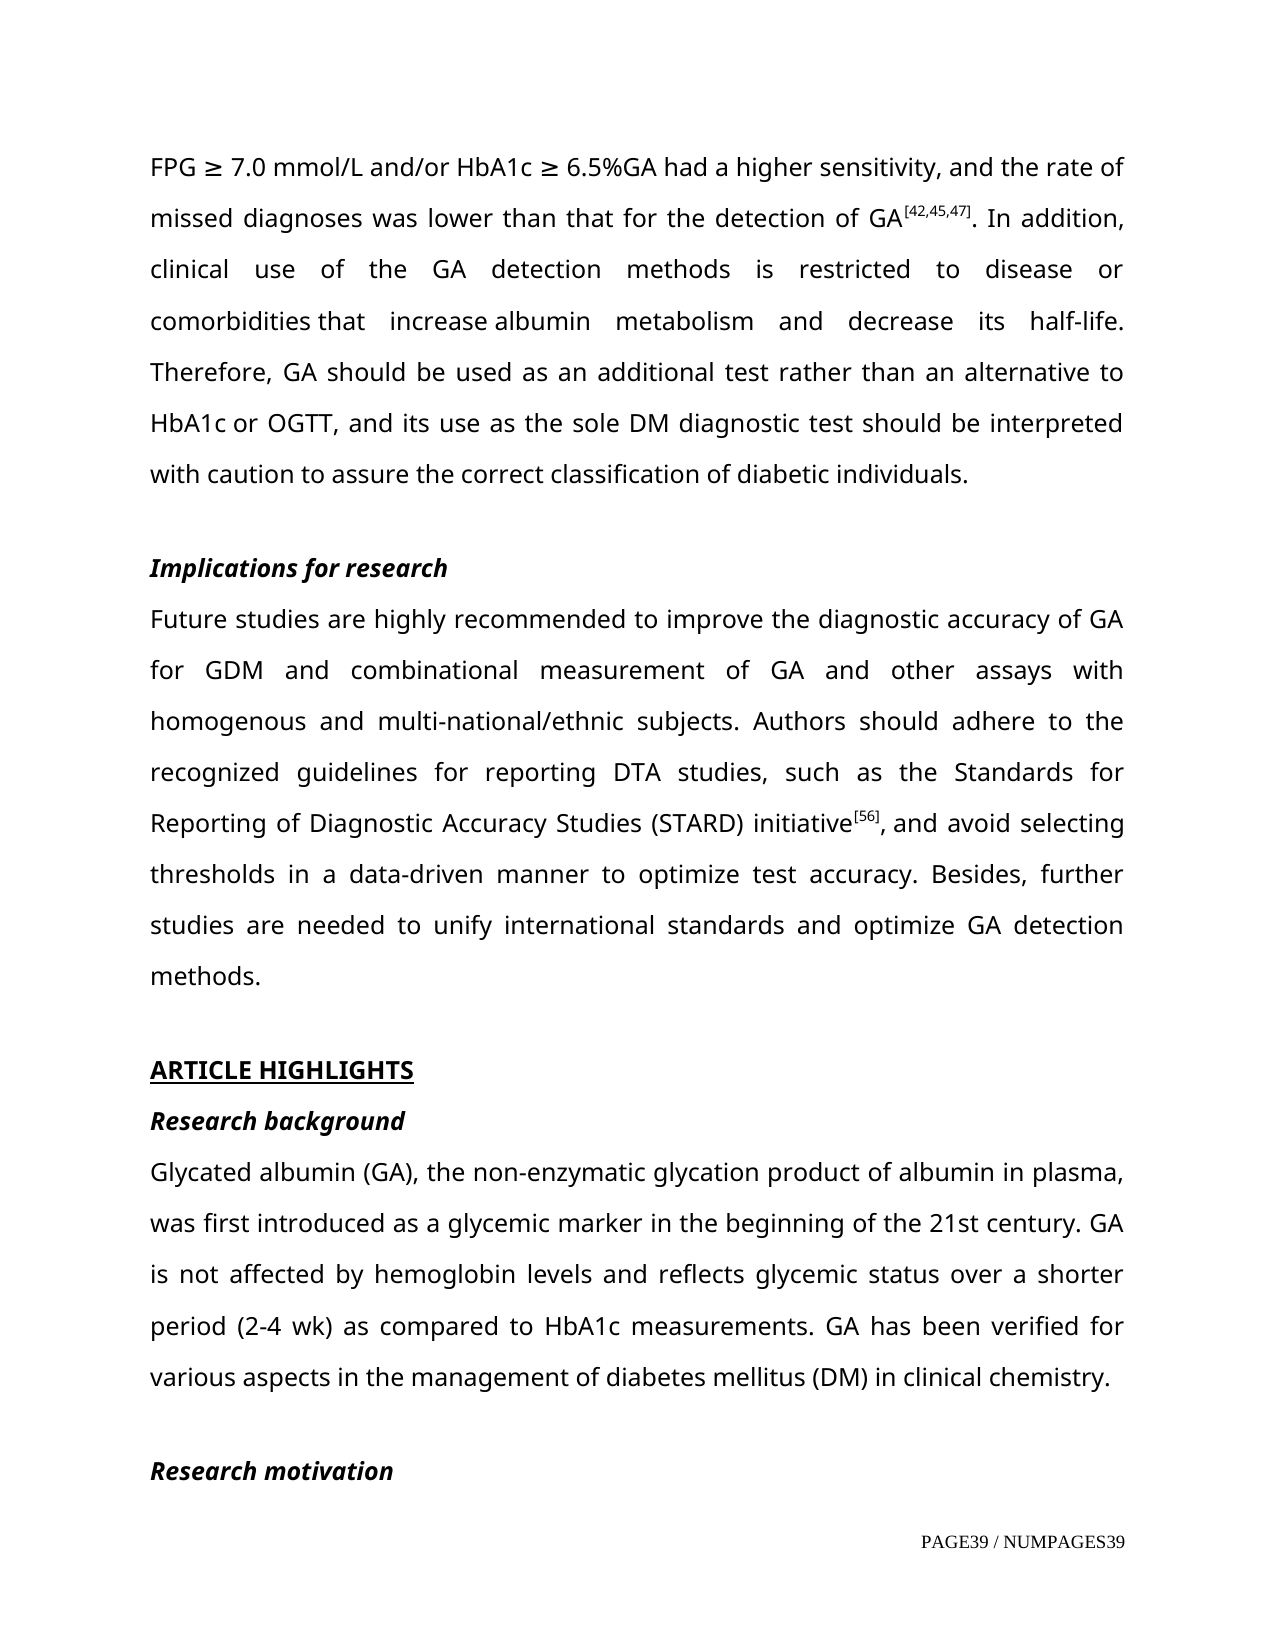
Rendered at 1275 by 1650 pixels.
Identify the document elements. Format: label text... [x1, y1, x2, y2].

text Research background [150, 1104, 1125, 1138]
text Future studies are highly recommended to improve the diagnostic accuracy of GA for GDM and combinational measurement of GA and other assays with homogenous and multi-national/ethnic subjects. Authors should adhere to the recognized guidelines for reporting DTA studies, such as the Standards for Reporting of Diagnostic Accuracy Studies (STARD) initiative[56], and avoid selecting thresholds in a data-driven manner to optimize test accuracy. Besides, further studies are needed to unify international standards and optimize GA detection methods. [150, 601, 1125, 993]
text Implications for research [150, 550, 1125, 584]
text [150, 150, 1125, 405]
text Research motivation [150, 1453, 1125, 1487]
text Glycated albumin (GA), the non-enzymatic glycation product of albumin in plasma, was first introduced as a glycemic marker in the beginning of the 21st century. GA is not affected by hemoglobin levels and reflects glycemic status over a shorter period (2-4 wk) as compared to HbA1c measurements. GA has been verified for various aspects in the management of diabetes mellitus (DM) in clinical chemistry. [150, 1155, 1125, 1393]
text ARTICLE HIGHLIGHTS [150, 1053, 1125, 1087]
